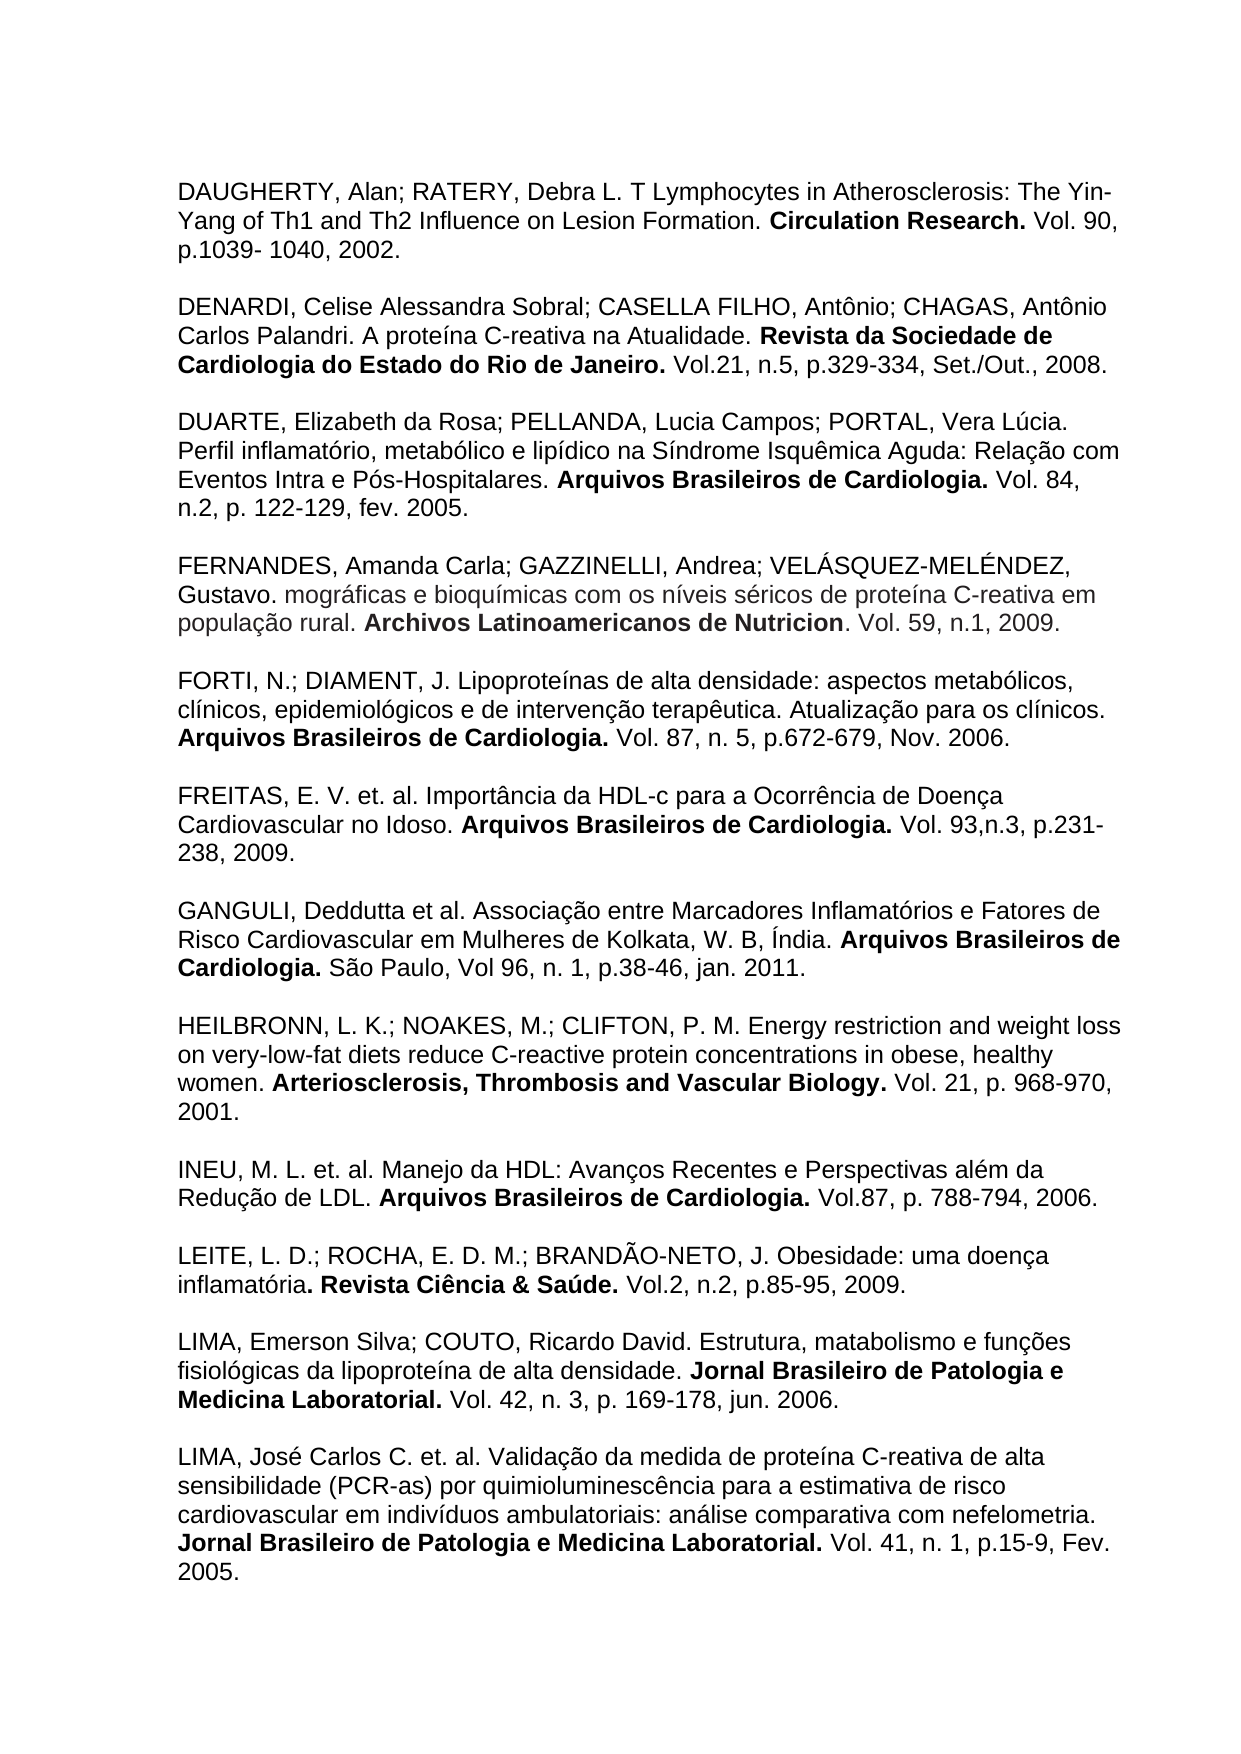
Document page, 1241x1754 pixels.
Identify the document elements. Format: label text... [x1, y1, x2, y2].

text FREITAS, E. V. et. al. Importância da HDL-c para a Ocorrência de Doença Cardiovascular no Idoso. Arquivos Brasileiros de Cardiologia. Vol. 93,n.3, p.231-238, 2009. [177, 781, 1122, 867]
text LEITE, L. D.; ROCHA, E. D. M.; BRANDÃO-NETO, J. Obesidade: uma doença inflamatória. Revista Ciência & Saúde. Vol.2, n.2, p.85-95, 2009. [177, 1241, 1122, 1298]
text LIMA, José Carlos C. et. al. Validação da medida de proteína C-reativa de alta sensibilidade (PCR-as) por quimioluminescência para a estimativa de risco cardiovascular em indivíduos ambulatoriais: análise comparativa com nefelometria. Jornal Brasileiro de Patologia e Medicina Laboratorial. Vol. 41, n. 1, p.15-9, Fev. 2005. [177, 1442, 1122, 1586]
text FORTI, N.; DIAMENT, J. Lipoproteínas de alta densidade: aspectos metabólicos, clínicos, epidemiológicos e de intervenção terapêutica. Atualização para os clínicos. Arquivos Brasileiros de Cardiologia. Vol. 87, n. 5, p.672-679, Nov. 2006. [177, 666, 1122, 752]
text GANGULI, Deddutta et al. Associação entre Marcadores Inflamatórios e Fatores de Risco Cardiovascular em Mulheres de Kolkata, W. B, Índia. Arquivos Brasileiros de Cardiologia. São Paulo, Vol 96, n. 1, p.38-46, jan. 2011. [177, 896, 1122, 982]
text DENARDI, Celise Alessandra Sobral; CASELLA FILHO, Antônio; CHAGAS, Antônio Carlos Palandri. A proteína C-reativa na Atualidade. Revista da Sociedade de Cardiologia do Estado do Rio de Janeiro. Vol.21, n.5, p.329-334, Set./Out., 2008. [177, 292, 1122, 378]
text HEILBRONN, L. K.; NOAKES, M.; CLIFTON, P. M. Energy restriction and weight loss on very-low-fat diets reduce C-reactive protein concentrations in obese, healthy women. Arteriosclerosis, Thrombosis and Vascular Biology. Vol. 21, p. 968-970, 2001. [177, 1011, 1122, 1126]
text FERNANDES, Amanda Carla; GAZZINELLI, Andrea; VELÁSQUEZ-MELÉNDEZ, Gustavo. mográficas e bioquímicas com os níveis séricos de proteína C-reativa em população rural. Archivos Latinoamericanos de Nutricion. Vol. 59, n.1, 2009. [177, 551, 1122, 637]
text INEU, M. L. et. al. Manejo da HDL: Avanços Recentes e Perspectivas além da Redução de LDL. Arquivos Brasileiros de Cardiologia. Vol.87, p. 788-794, 2006. [177, 1155, 1122, 1212]
text LIMA, Emerson Silva; COUTO, Ricardo David. Estrutura, matabolismo e funções fisiológicas da lipoproteína de alta densidade. Jornal Brasileiro de Patologia e Medicina Laboratorial. Vol. 42, n. 3, p. 169-178, jun. 2006. [177, 1327, 1122, 1413]
text DUARTE, Elizabeth da Rosa; PELLANDA, Lucia Campos; PORTAL, Vera Lúcia. Perfil inflamatório, metabólico e lipídico na Síndrome Isquêmica Aguda: Relação com Eventos Intra e Pós-Hospitalares. Arquivos Brasileiros de Cardiologia. Vol. 84, n.2, p. 122-129, fev. 2005. [177, 407, 1122, 522]
text DAUGHERTY, Alan; RATERY, Debra L. T Lymphocytes in Atherosclerosis: The Yin-Yang of Th1 and Th2 Influence on Lesion Formation. Circulation Research. Vol. 90, p.1039- 1040, 2002. [177, 177, 1122, 263]
